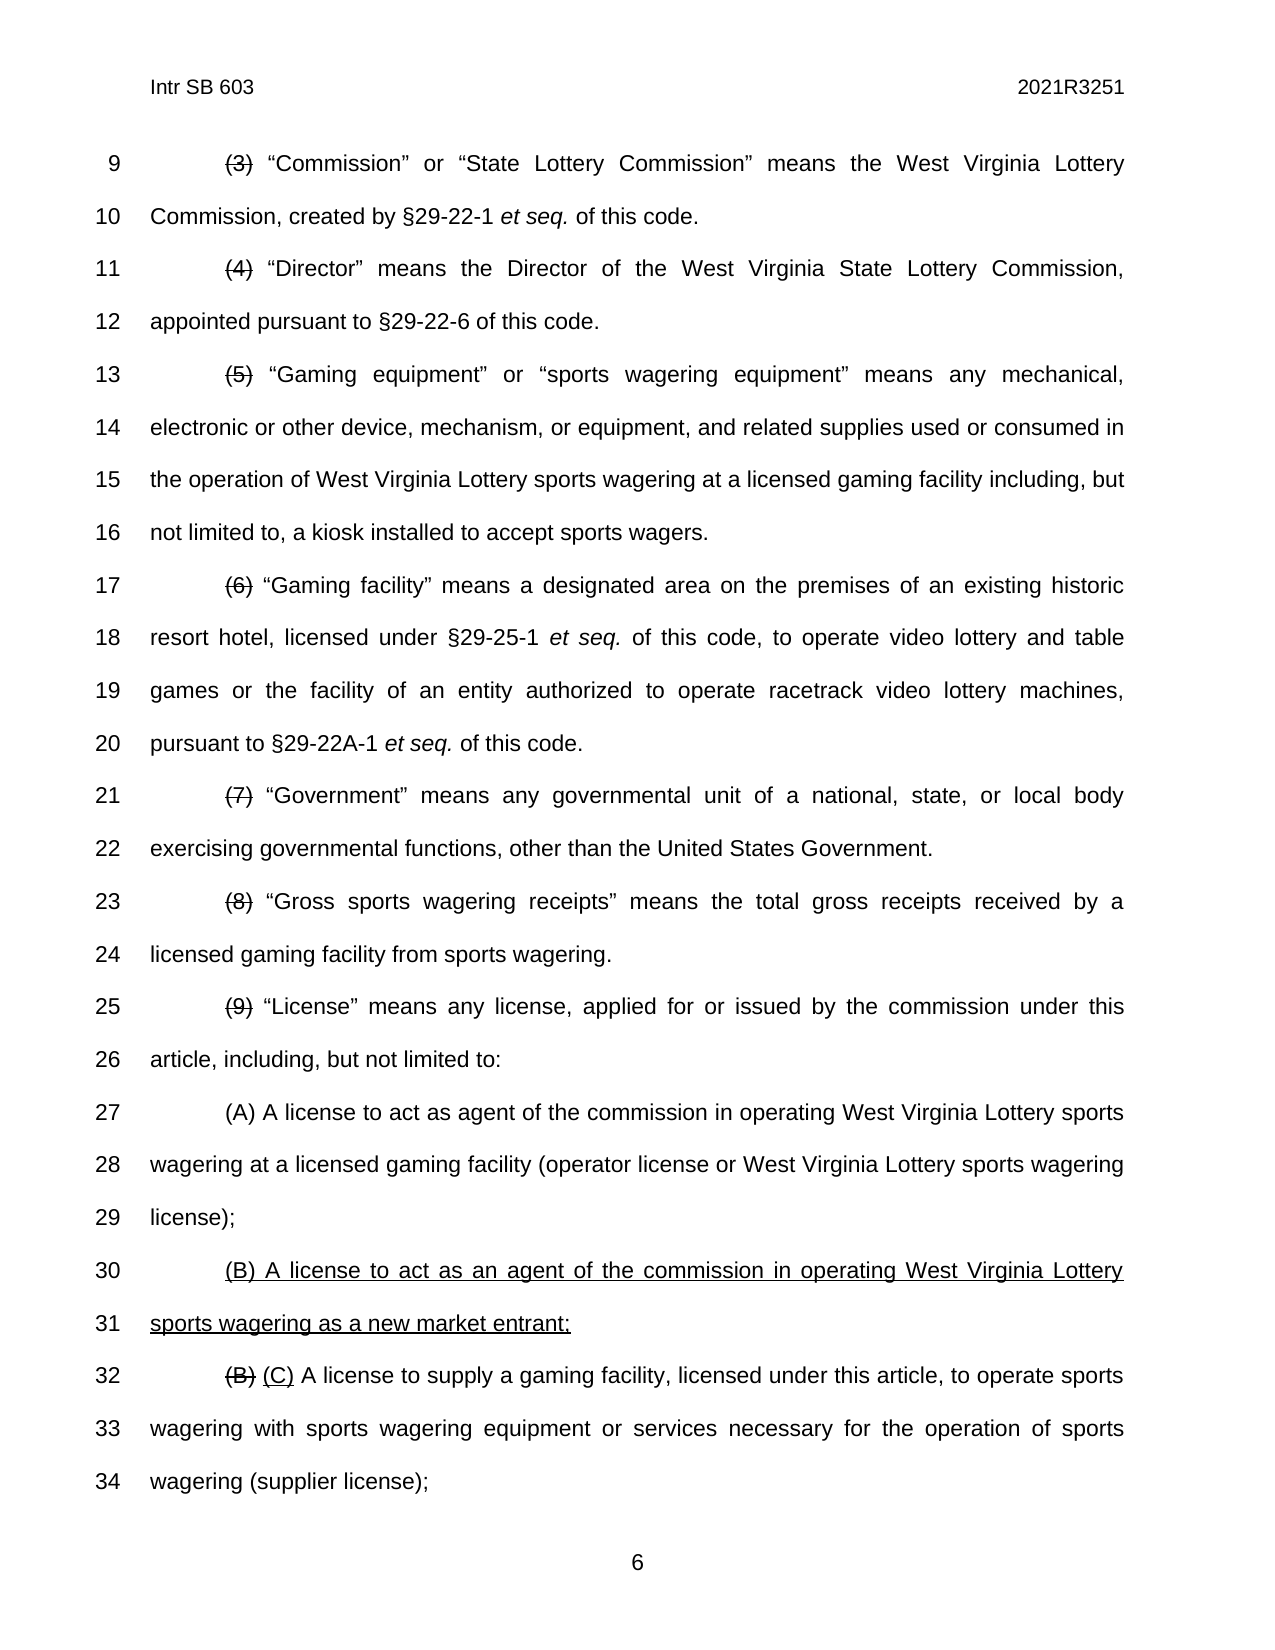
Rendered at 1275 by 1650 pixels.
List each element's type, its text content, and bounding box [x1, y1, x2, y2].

text (4) “Director” means the Director of the West Virginia State Lottery Commission, appointed pursuant to §29-22-6 of this code. [150, 255, 1125, 334]
text (3) “Commission” or “State Lottery Commission” means the West Virginia Lottery Commission, created by §29-22-1 et seq. of this code. [150, 150, 1125, 229]
text (B) (C) A license to supply a gaming facility, licensed under this article, to operate sports wagering with sports wagering equipment or services necessary for the operation of sports wagering (supplier license); [150, 1362, 1125, 1494]
text (9) “License” means any license, applied for or issued by the commission under this article, including, but not limited to: [150, 993, 1125, 1072]
text (A) A license to act as agent of the commission in operating West Virginia Lottery sports wagering at a licensed gaming facility (operator license or West Virginia Lottery sports wagering license); [150, 1099, 1125, 1231]
text (B) A license to act as an agent of the commission in operating West Virginia Lottery sports wagering as a new market entrant; [150, 1257, 1125, 1336]
text (7) “Government” means any governmental unit of a national, state, or local body exercising governmental functions, other than the United States Government. [150, 782, 1125, 862]
text (6) “Gaming facility” means a designated area on the premises of an existing historic resort hotel, licensed under §29-25-1 et seq. of this code, to operate video lottery and table games or the facility of an entity authorized to operate racetrack video lottery machines, pursuant to §29-22A-1 et seq. of this code. [150, 572, 1125, 756]
text (8) “Gross sports wagering receipts” means the total gross receipts received by a licensed gaming facility from sports wagering. [150, 888, 1125, 967]
text (5) “Gaming equipment” or “sports wagering equipment” means any mechanical, electronic or other device, mechanism, or equipment, and related supplies used or consumed in the operation of West Virginia Lottery sports wagering at a licensed gaming facility including, but not limited to, a kiosk installed to accept sports wagers. [150, 361, 1125, 545]
